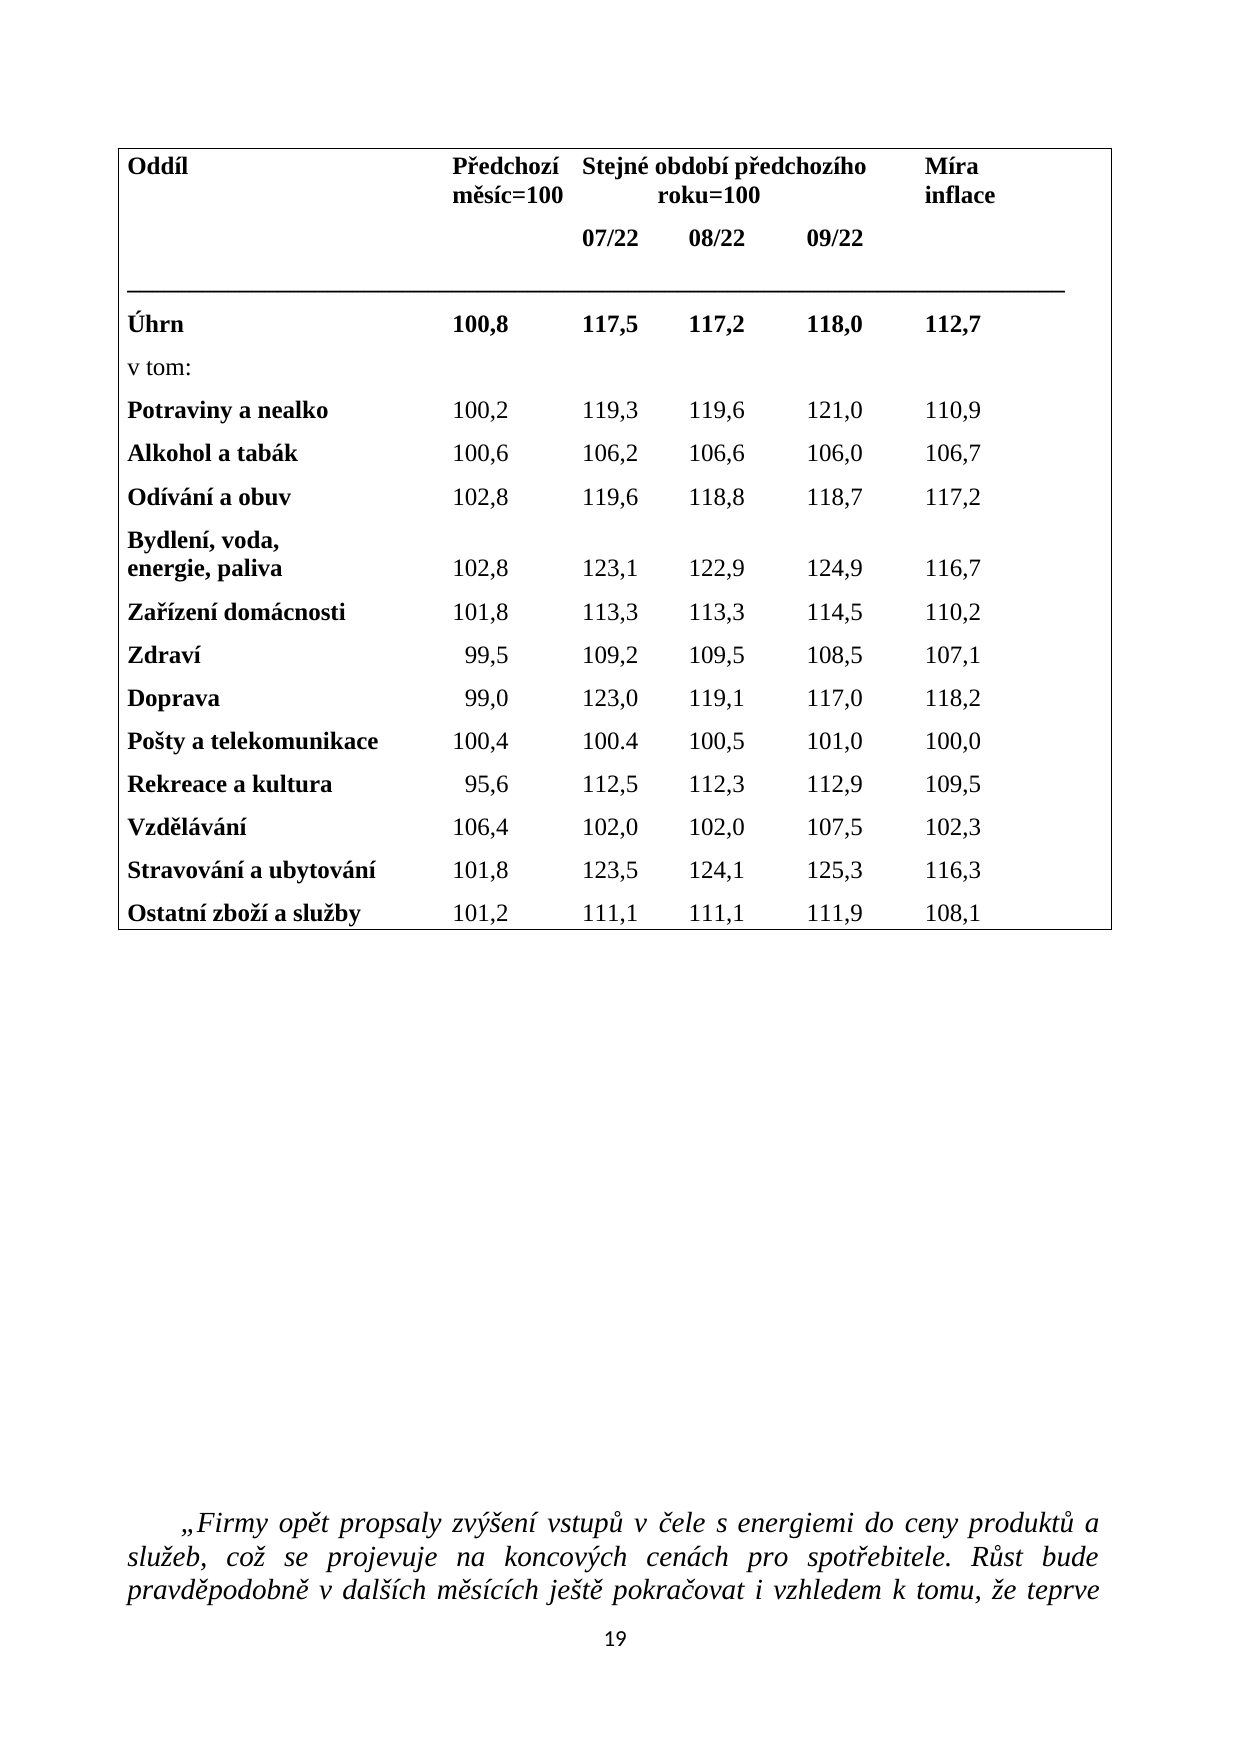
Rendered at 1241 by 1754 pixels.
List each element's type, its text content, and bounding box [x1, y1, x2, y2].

text Rekreace a kultura 95,6 112,5 112,3 112,9 109,5 [119, 769, 1111, 798]
text Oddíl Předchozí Stejné období předchozího Míra [119, 149, 1111, 180]
text v tom: [119, 352, 1111, 381]
text měsíc=100 roku=100 inflace [127, 180, 1103, 208]
text Alkohol a tabák 100,6 106,2 106,6 106,0 106,7 [119, 438, 1111, 467]
text energie, paliva 102,8 123,1 122,9 124,9 116,7 [127, 553, 1103, 582]
text 07/22 08/22 09/22 [119, 223, 1111, 252]
text Potraviny a nealko 100,2 119,3 119,6 121,0 110,9 [119, 395, 1111, 424]
text Zařízení domácnosti 101,8 113,3 113,3 114,5 110,2 [119, 597, 1111, 625]
text Zdraví 99,5 109,2 109,5 108,5 107,1 [119, 640, 1111, 668]
text Úhrn 100,8 117,5 117,2 118,0 112,7 [119, 309, 1111, 338]
text Odívání a obuv 102,8 119,6 118,8 118,7 117,2 [119, 482, 1111, 510]
text ___________________________________________________________________________ [119, 266, 1111, 295]
text Stravování a ubytování 101,8 123,5 124,1 125,3 116,3 [119, 855, 1111, 884]
text Doprava 99,0 123,0 119,1 117,0 118,2 [119, 683, 1111, 712]
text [127, 1505, 1103, 1606]
text Pošty a telekomunikace 100,4 100.4 100,5 101,0 100,0 [119, 726, 1111, 755]
text Vzdělávání 106,4 102,0 102,0 107,5 102,3 [119, 812, 1111, 841]
text Bydlení, voda, [119, 525, 1111, 553]
text Ostatní zboží a služby 101,2 111,1 111,1 111,9 108,1 [119, 898, 1111, 929]
